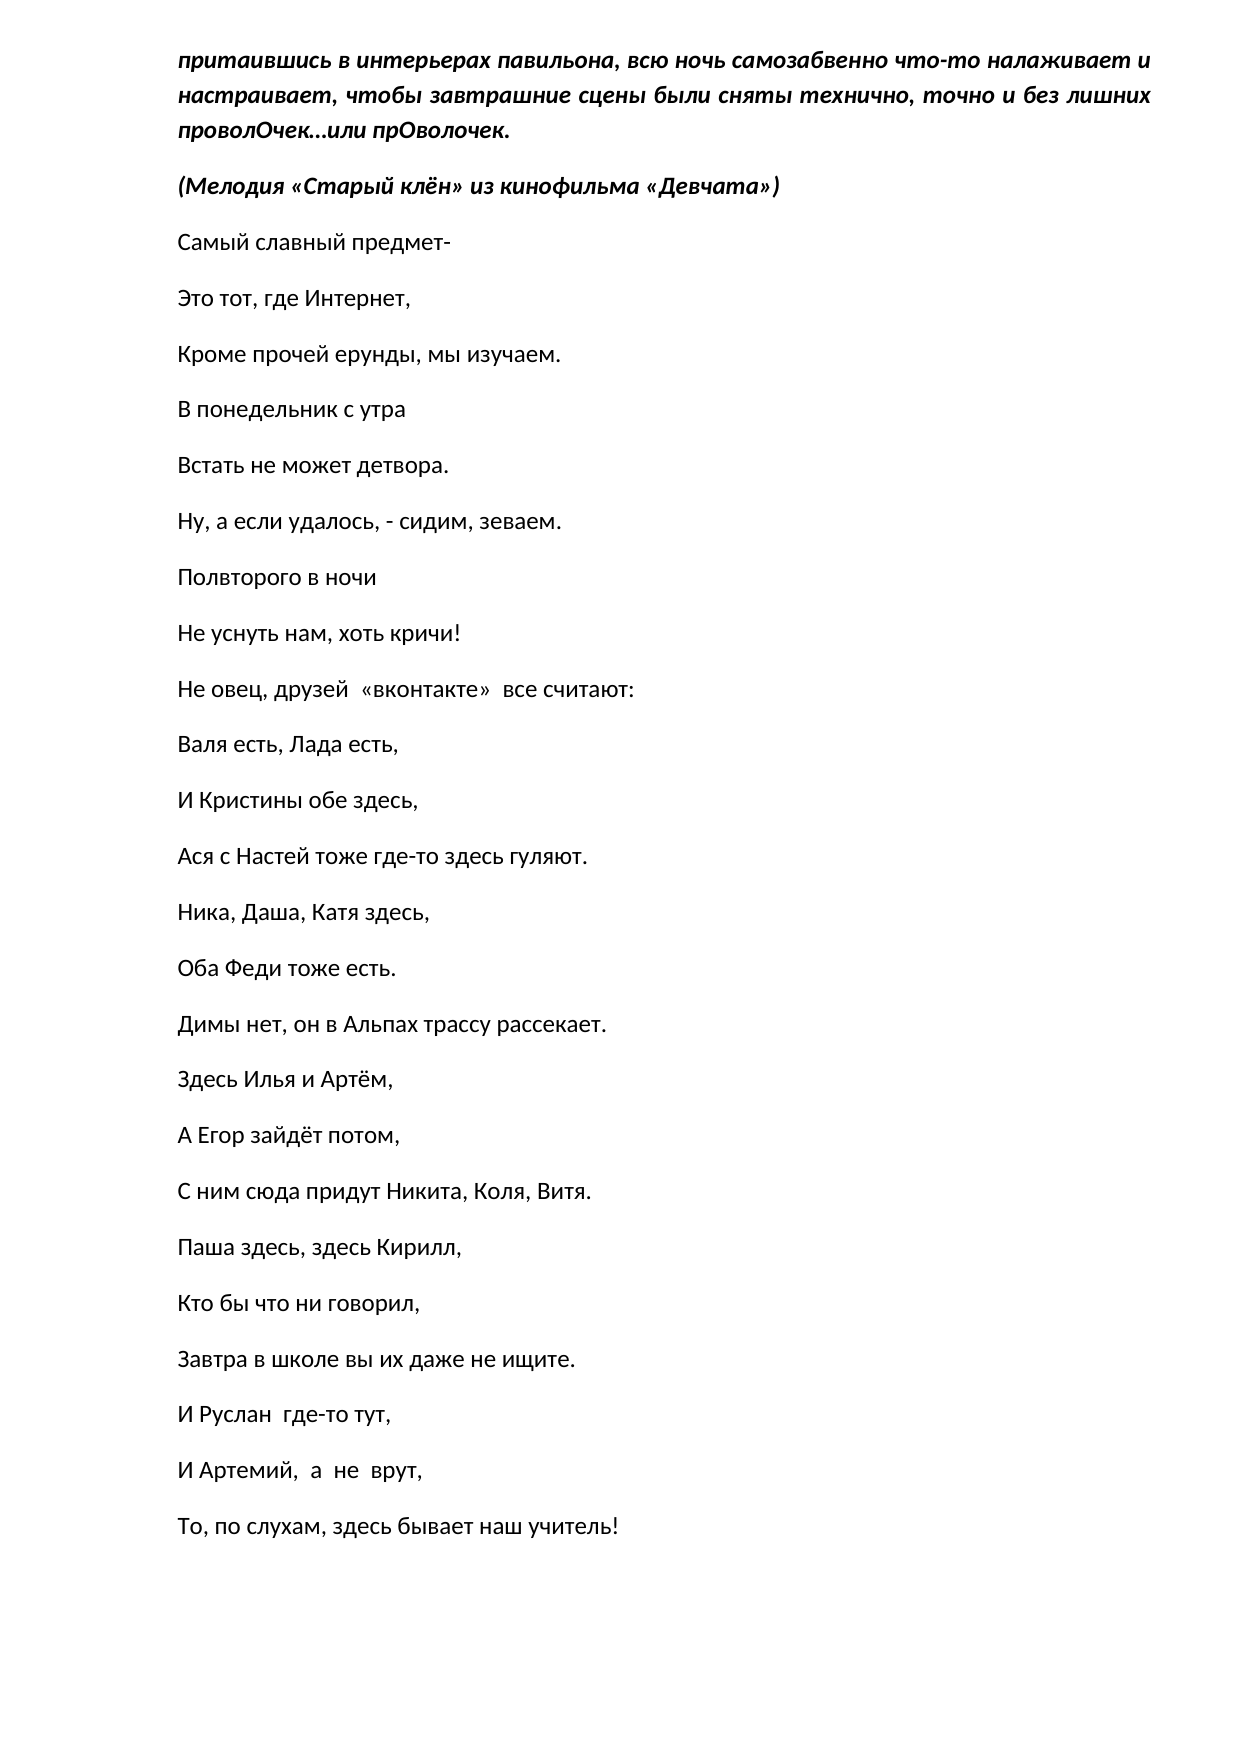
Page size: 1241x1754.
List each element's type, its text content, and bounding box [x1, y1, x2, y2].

text Валя есть, Лада есть, [177, 728, 1152, 759]
text Кто бы что ни говорил, [177, 1287, 1152, 1317]
text Здесь Илья и Артём, [177, 1063, 1152, 1094]
text Не овец, друзей «вконтакте» все считают: [177, 673, 1152, 703]
text А Егор зайдёт потом, [177, 1119, 1152, 1150]
text Завтра в школе вы их даже не ищите. [177, 1343, 1152, 1373]
text Самый славный предмет- [177, 226, 1152, 257]
text То, по слухам, здесь бывает наш учитель! [177, 1510, 1152, 1541]
text Не уснуть нам, хоть кричи! [177, 617, 1152, 647]
text И Артемий, а не врут, [177, 1454, 1152, 1485]
text Полвторого в ночи [177, 561, 1152, 592]
text (Мелодия «Старый клён» из кинофильма «Девчата») [177, 170, 1152, 201]
text Паша здесь, здесь Кирилл, [177, 1231, 1152, 1262]
text В понедельник с утра [177, 393, 1152, 424]
text Димы нет, он в Альпах трассу рассекает. [177, 1008, 1152, 1038]
text С ним сюда придут Никита, Коля, Витя. [177, 1175, 1152, 1206]
text Это тот, где Интернет, [177, 282, 1152, 312]
text Встать не может детвора. [177, 449, 1152, 480]
text Ну, а если удалось, - сидим, зеваем. [177, 505, 1152, 536]
text Ника, Даша, Катя здесь, [177, 896, 1152, 927]
text Кроме прочей ерунды, мы изучаем. [177, 338, 1152, 368]
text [177, 44, 1152, 145]
text И Руслан где-то тут, [177, 1398, 1152, 1429]
text И Кристины обе здесь, [177, 784, 1152, 815]
text Ася с Настей тоже где-то здесь гуляют. [177, 840, 1152, 871]
text Оба Феди тоже есть. [177, 952, 1152, 982]
